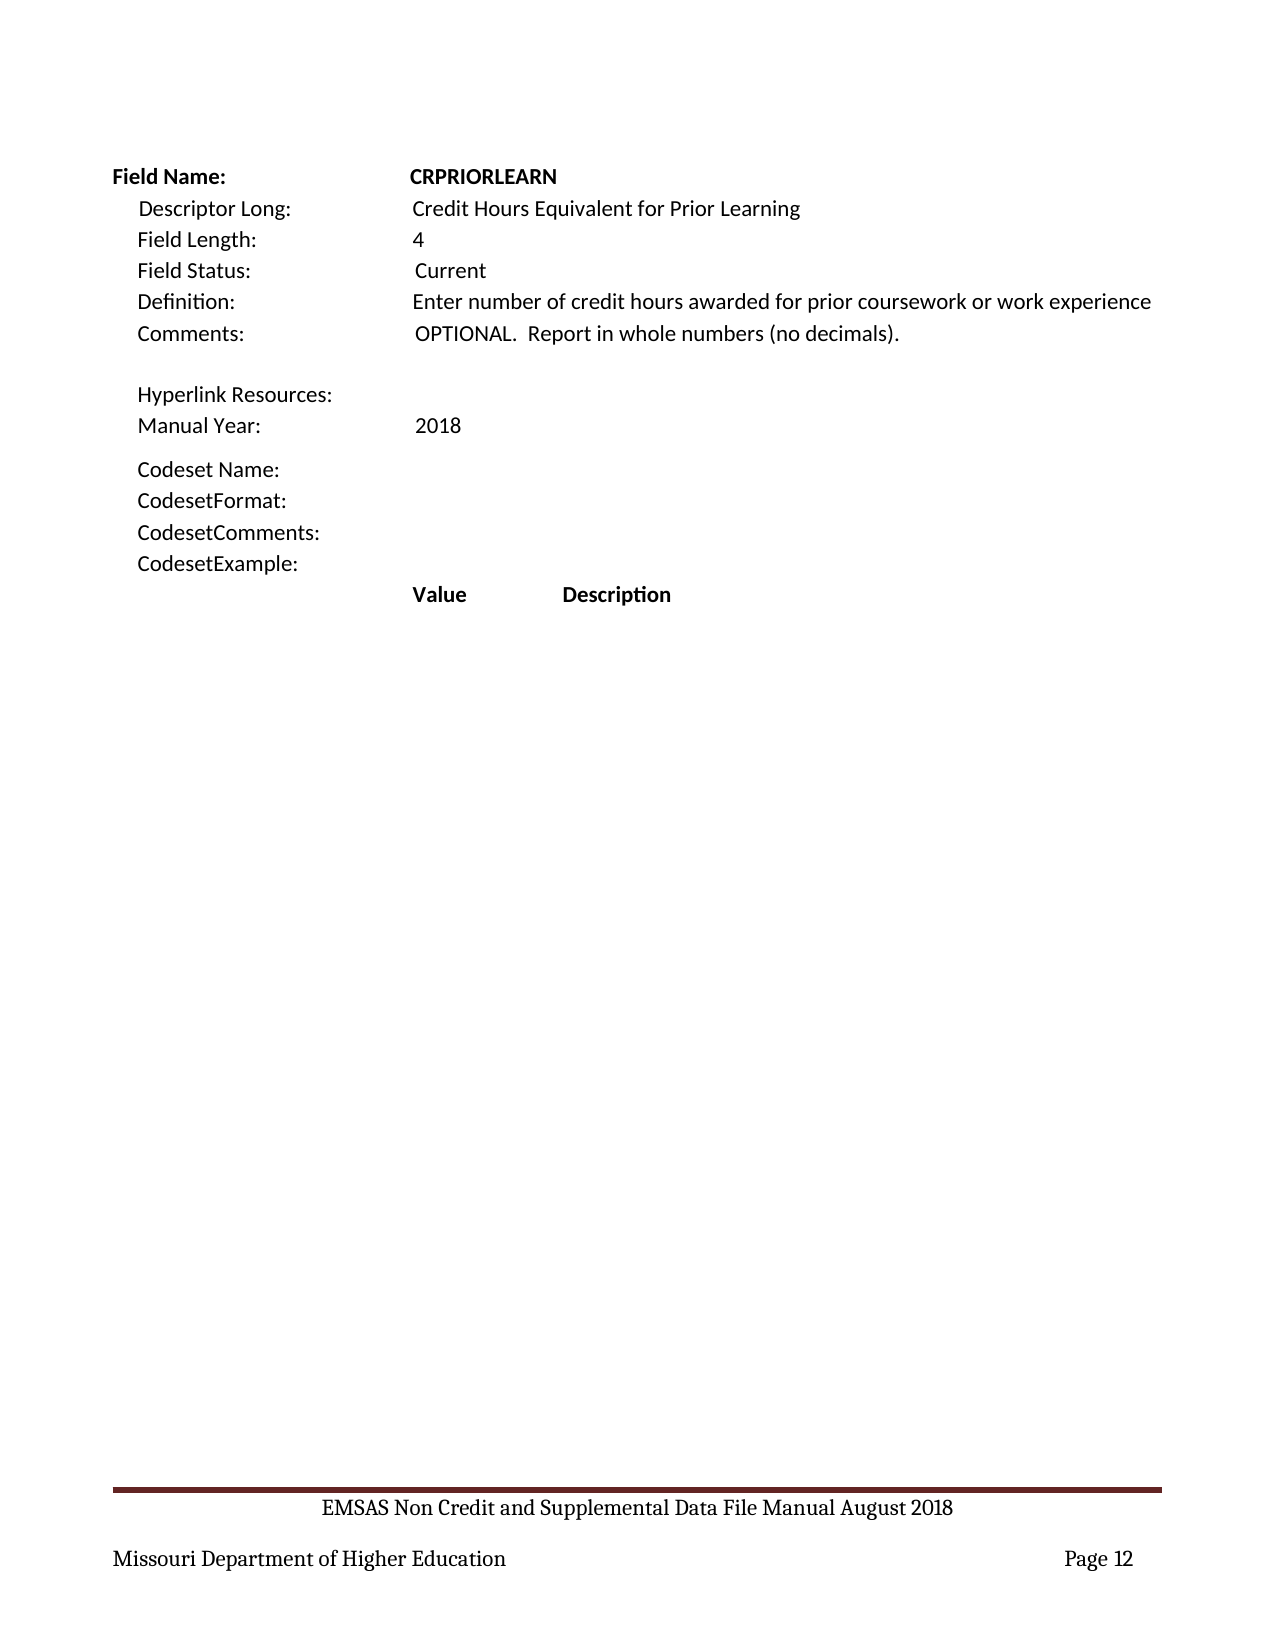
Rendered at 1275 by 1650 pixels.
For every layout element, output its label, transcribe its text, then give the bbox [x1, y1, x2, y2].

text Value Description [112, 580, 1162, 608]
text Field Status: Current [112, 256, 1162, 284]
text Descriptor Long: Credit Hours Equivalent for Prior Learning [112, 194, 1162, 222]
text Hyperlink Resources: [112, 380, 1162, 408]
text CodesetComments: [112, 518, 1162, 546]
text Field Name: CRPRIORLEARN [112, 162, 1162, 191]
text Manual Year: 2018 [112, 412, 1162, 439]
text CodesetFormat: [112, 487, 1162, 514]
text CodesetExample: [112, 549, 1162, 577]
text Field Length: 4 [112, 225, 1162, 253]
text Codeset Name: [112, 455, 1162, 483]
text Comments: OPTIONAL. Report in whole numbers (no decimals). [112, 319, 1162, 347]
text Definition: Enter number of credit hours awarded for prior coursework or work experience [112, 287, 1162, 316]
